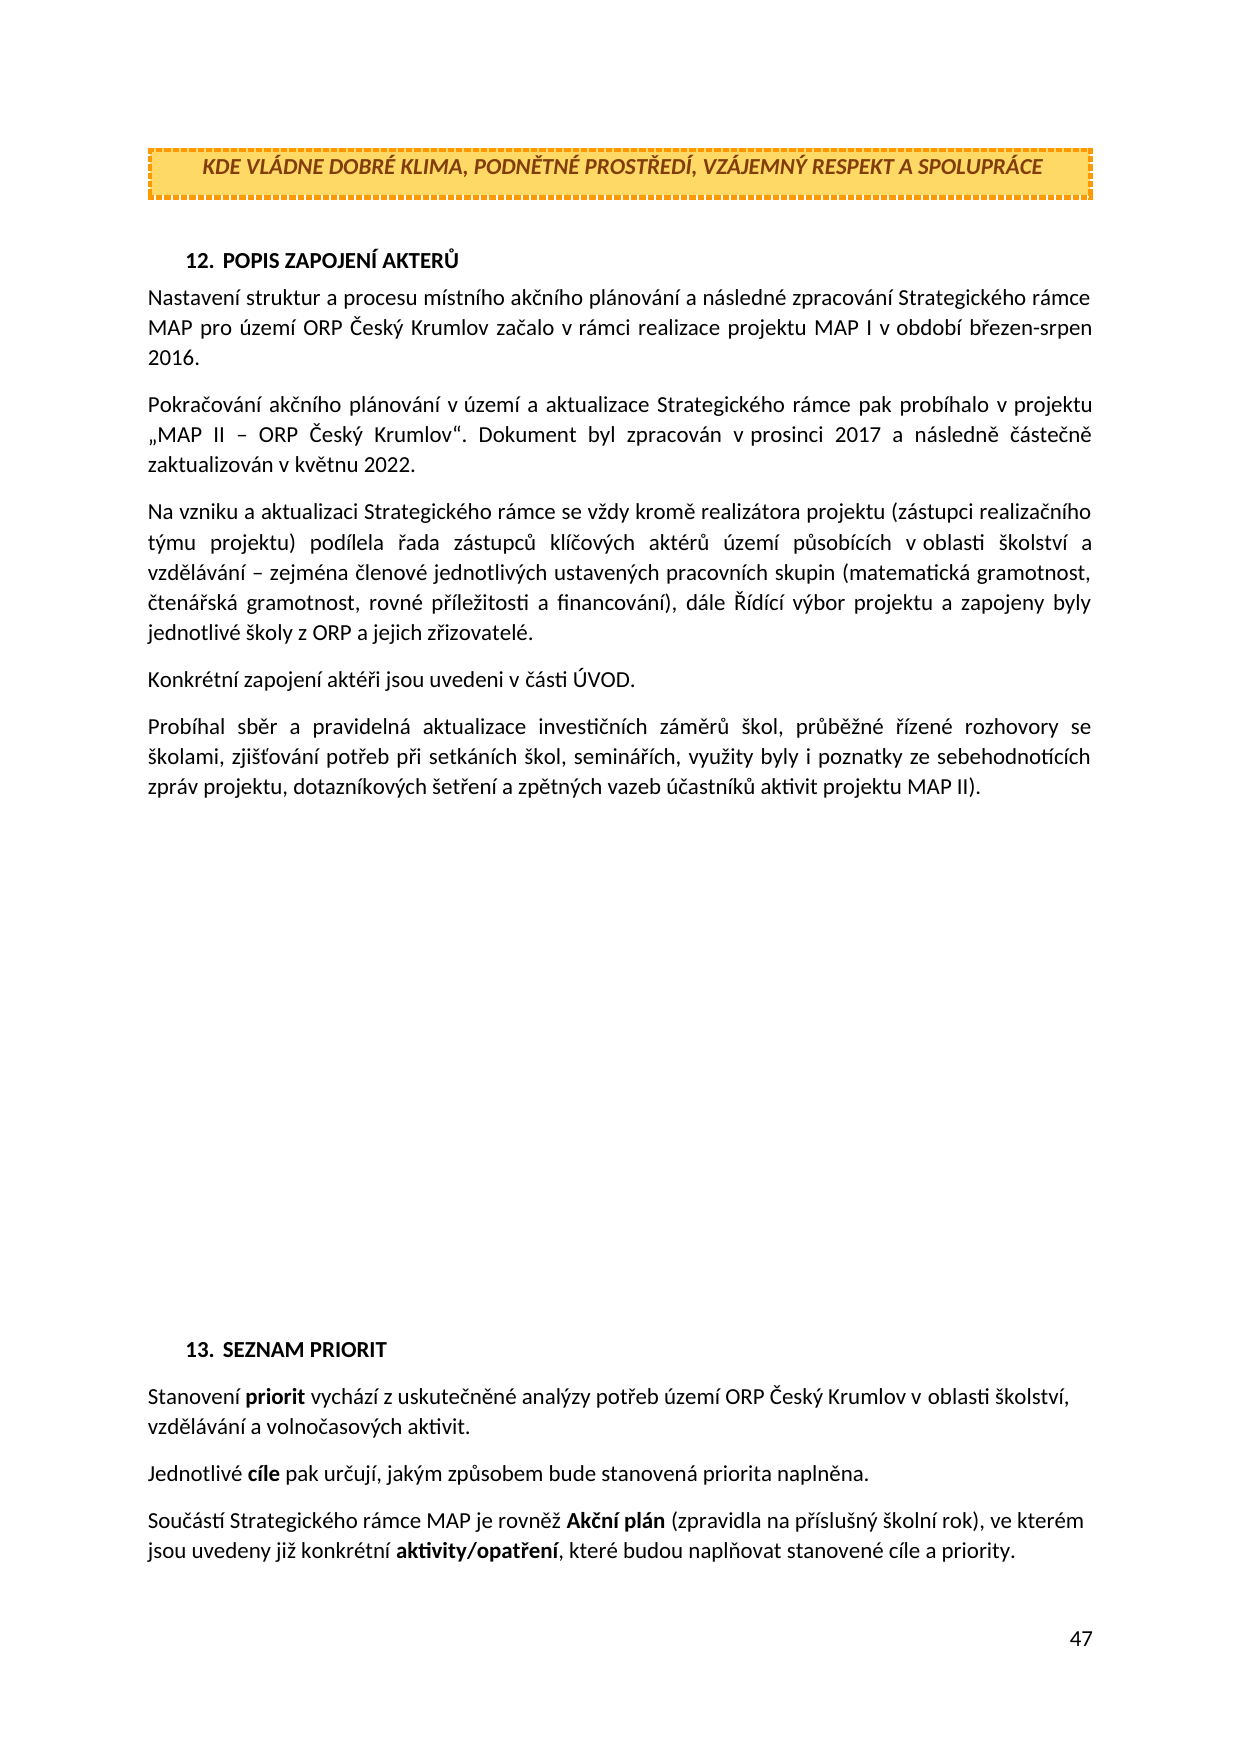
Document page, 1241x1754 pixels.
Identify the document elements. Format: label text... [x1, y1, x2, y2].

text Nastavení struktur a procesu místního akčního plánování a následné zpracování Strategického rámce MAP pro území ORP Český Krumlov začalo v rámci realizace projektu MAP I v období březen-srpen 2016. [148, 283, 1093, 371]
text Jednotlivé cíle pak určují, jakým způsobem bude stanovená priorita naplněna. [148, 1459, 1093, 1487]
text Konkrétní zapojení aktéři jsou uvedeni v části ÚVOD. [148, 665, 1093, 693]
text Stanovení priorit vychází z uskutečněné analýzy potřeb území ORP Český Krumlov v oblasti školství, vzdělávání a volnočasových aktivit. [148, 1382, 1093, 1440]
text Součástí Strategického rámce MAP je rovněž Akční plán (zpravidla na příslušný školní rok), ve kterém jsou uvedeny již konkrétní aktivity/opatření, které budou naplňovat stanovené cíle a priority. [148, 1506, 1093, 1564]
text Na vzniku a aktualizaci Strategického rámce se vždy kromě realizátora projektu (zástupci realizačního týmu projektu) podílela řada zástupců klíčových aktérů území působících v oblasti školství a vzdělávání – zejména členové jednotlivých ustavených pracovních skupin (matematická gramotnost, čtenářská gramotnost, rovné příležitosti a financování), dále Řídící výbor projektu a zapojeny byly jednotlivé školy z ORP a jejich zřizovatelé. [148, 497, 1093, 646]
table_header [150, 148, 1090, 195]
list POPIS ZAPOJENÍ AKTERŮ [185, 246, 1093, 274]
list SEZNAM PRIORIT [185, 1335, 1093, 1363]
text Probíhal sběr a pravidelná aktualizace investičních záměrů škol, průběžné řízené rozhovory se školami, zjišťování potřeb při setkáních škol, seminářích, využity byly i poznatky ze sebehodnotících zpráv projektu, dotazníkových šetření a zpětných vazeb účastníků aktivit projektu MAP II). [148, 712, 1093, 801]
text Pokračování akčního plánování v území a aktualizace Strategického rámce pak probíhalo v projektu „MAP II – ORP Český Krumlov“. Dokument byl zpracován v prosinci 2017 a následně částečně zaktualizován v květnu 2022. [148, 390, 1093, 479]
